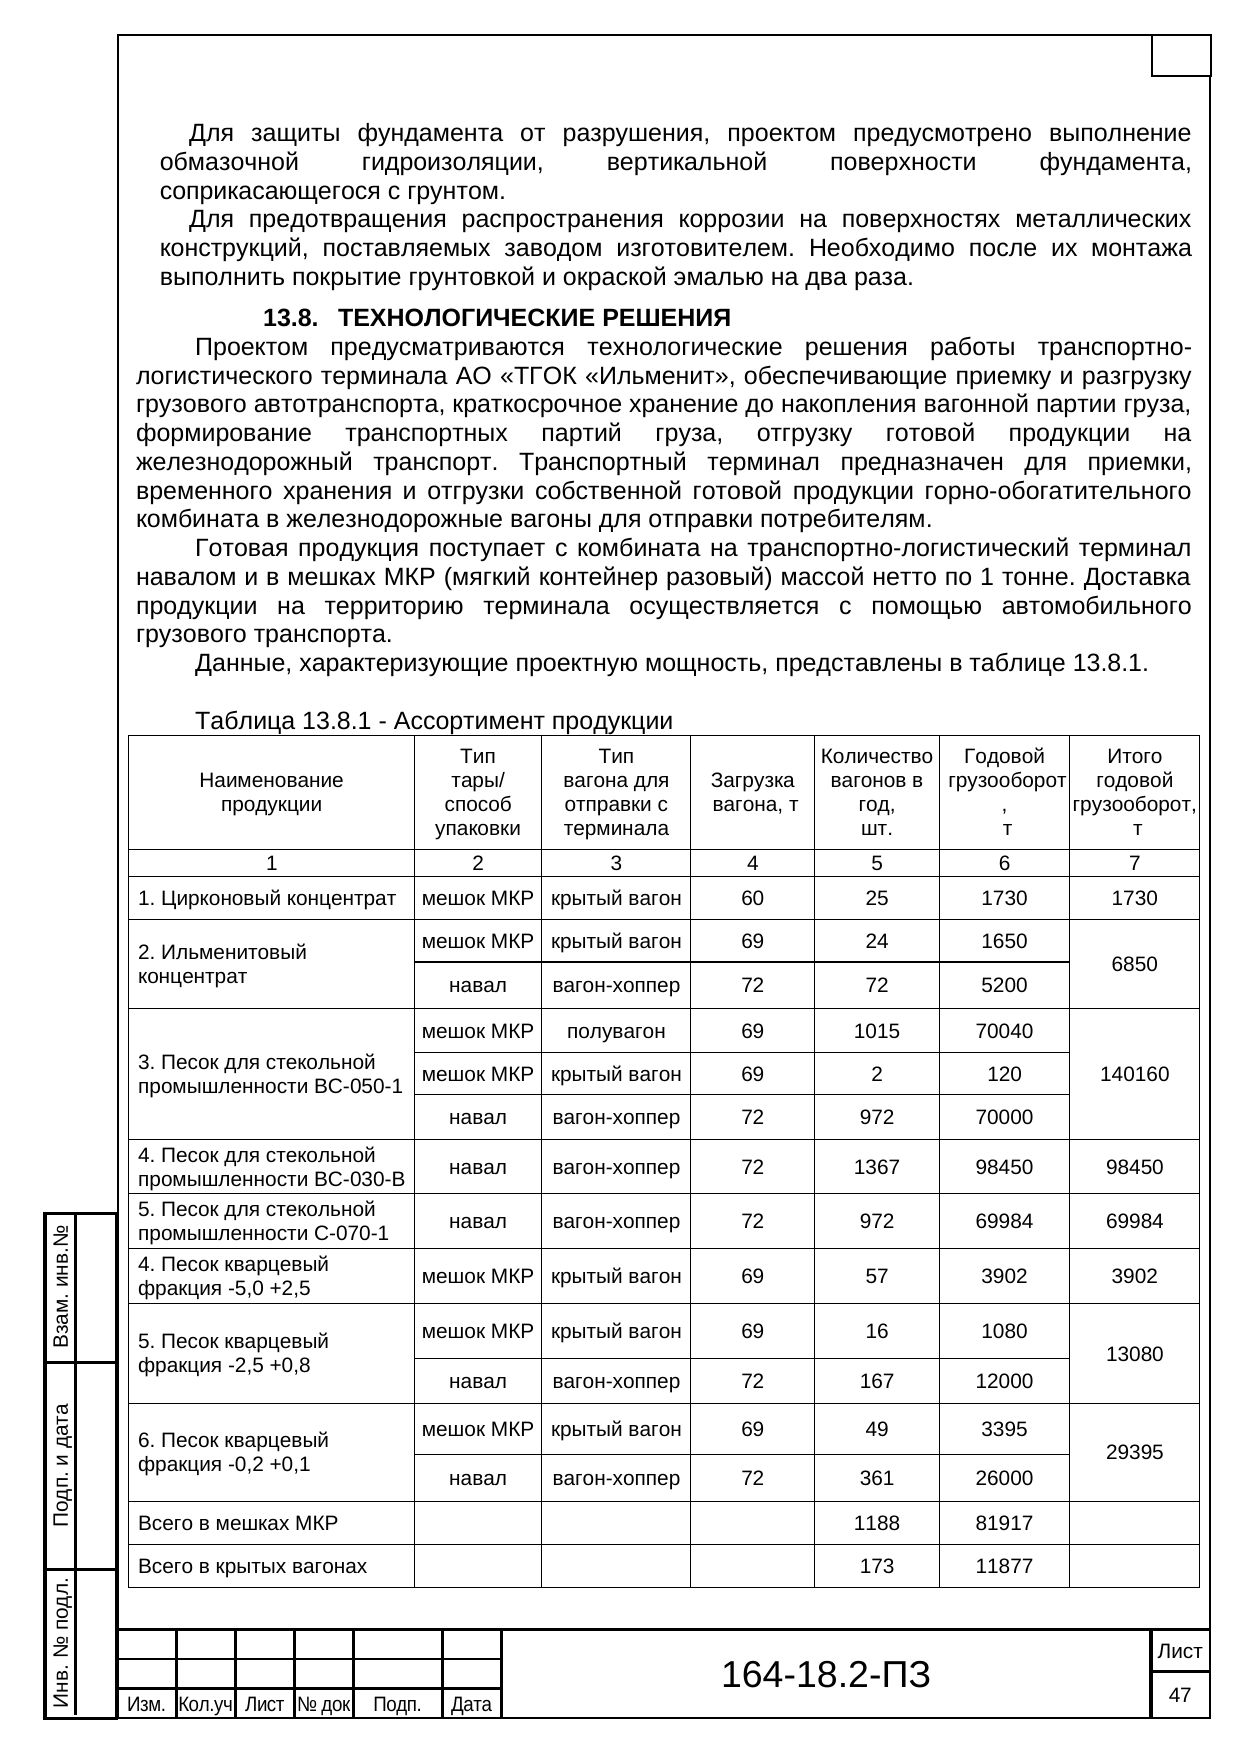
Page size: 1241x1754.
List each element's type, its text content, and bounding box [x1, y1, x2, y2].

table_cell 69 [691, 1009, 814, 1052]
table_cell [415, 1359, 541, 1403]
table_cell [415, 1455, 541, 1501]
table_cell 1730 [940, 877, 1069, 918]
text Проектом предусматриваются технологические решения работы транспортно-логистического терминала АО «ТГОК «Ильменит», обеспечивающие приемку и разгрузку грузового автотранспорта, краткосрочное хранение до накопления вагонной партии груза, формирование транспортных партий груза, отгрузку готовой продукции на железнодорожный транспорт. Транспортный терминал предназначен для приемки, временного хранения и отгрузки собственной готовой продукции горно-обогатительного комбината в железнодорожные вагоны для отправки потребителям. [136, 332, 1193, 533]
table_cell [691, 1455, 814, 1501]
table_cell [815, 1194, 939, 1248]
table_cell навал [415, 1095, 541, 1138]
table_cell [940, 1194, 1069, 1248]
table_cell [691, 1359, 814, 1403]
table_header Тип тары/ способ упаковки [415, 736, 541, 849]
table_cell 2 [415, 850, 541, 876]
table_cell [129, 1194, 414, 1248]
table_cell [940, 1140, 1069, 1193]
table_cell 3. Песок для стекольной промышленности ВС-050-1 [129, 1009, 414, 1138]
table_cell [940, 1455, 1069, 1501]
text Для защиты фундамента от разрушения, проектом предусмотрено выполнение обмазочной гидроизоляции, вертикальной поверхности фундамента, соприкасающегося с грунтом. [159, 118, 1193, 204]
table_cell 60 [691, 877, 814, 918]
table_header Годовой грузооборот, т [940, 736, 1069, 849]
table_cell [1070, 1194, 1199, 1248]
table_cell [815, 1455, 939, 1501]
text Готовая продукция поступает с комбината на транспортно-логистический терминал навалом и в мешках МКР (мягкий контейнер разовый) массой нетто по 1 тонне. Доставка продукции на территорию терминала осуществляется с помощью автомобильного грузового транспорта. [136, 533, 1193, 648]
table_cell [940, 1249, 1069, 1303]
table_cell вагон-хоппер [542, 963, 690, 1008]
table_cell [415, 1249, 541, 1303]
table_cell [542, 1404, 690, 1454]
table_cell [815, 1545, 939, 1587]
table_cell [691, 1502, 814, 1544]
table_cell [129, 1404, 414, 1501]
table_cell 24 [815, 920, 939, 961]
table_cell 72 [815, 963, 939, 1008]
table_cell навал [415, 963, 541, 1008]
table_cell 69 [691, 920, 814, 961]
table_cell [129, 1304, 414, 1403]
table_cell 1 [129, 850, 414, 876]
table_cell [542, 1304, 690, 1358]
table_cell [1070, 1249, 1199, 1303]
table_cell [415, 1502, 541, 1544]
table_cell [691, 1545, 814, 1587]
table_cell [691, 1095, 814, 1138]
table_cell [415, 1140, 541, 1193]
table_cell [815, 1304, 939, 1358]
table_cell мешок МКР [415, 1053, 541, 1094]
table_cell 3 [542, 850, 690, 876]
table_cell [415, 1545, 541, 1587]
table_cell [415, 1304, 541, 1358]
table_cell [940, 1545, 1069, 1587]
table_cell 4 [691, 850, 814, 876]
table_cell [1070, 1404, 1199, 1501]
table_cell полувагон [542, 1009, 690, 1052]
table_cell 5200 [940, 963, 1069, 1008]
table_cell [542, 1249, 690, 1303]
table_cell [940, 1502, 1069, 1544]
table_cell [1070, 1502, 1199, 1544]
table_cell 72 [691, 963, 814, 1008]
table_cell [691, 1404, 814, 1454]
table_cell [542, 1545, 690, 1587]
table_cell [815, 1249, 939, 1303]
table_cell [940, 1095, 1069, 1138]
table_cell 2 [815, 1053, 939, 1094]
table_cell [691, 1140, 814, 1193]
table_header Наименование продукции [129, 736, 414, 849]
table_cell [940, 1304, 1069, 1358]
table_cell 1650 [940, 920, 1069, 961]
table_cell 25 [815, 877, 939, 918]
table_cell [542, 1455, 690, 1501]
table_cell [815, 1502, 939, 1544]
table_cell 7 [1070, 850, 1199, 876]
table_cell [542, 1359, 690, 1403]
table_header Итого годовой грузооборот, т [1070, 736, 1199, 849]
subtitle ТЕХНОЛОГИЧЕСКИЕ РЕШЕНИЯ [263, 303, 1193, 332]
text Данные, характеризующие проектную мощность, представлены в таблице 13.8.1. [136, 648, 1193, 677]
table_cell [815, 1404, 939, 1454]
table_cell 1. Цирконовый концентрат [129, 877, 414, 918]
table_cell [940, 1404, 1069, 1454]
table_cell крытый вагон [542, 877, 690, 918]
table_cell 5 [815, 850, 939, 876]
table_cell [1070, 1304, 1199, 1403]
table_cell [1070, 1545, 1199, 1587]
table_cell 6850 [1070, 920, 1199, 1008]
table_header Загрузка вагона, т [691, 736, 814, 849]
table_cell мешок МКР [415, 920, 541, 961]
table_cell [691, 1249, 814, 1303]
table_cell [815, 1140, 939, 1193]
table_cell мешок МКР [415, 877, 541, 918]
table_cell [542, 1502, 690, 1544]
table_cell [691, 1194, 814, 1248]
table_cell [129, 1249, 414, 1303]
text Для предотвращения распространения коррозии на поверхностях металлических конструкций, поставляемых заводом изготовителем. Необходимо после их монтажа выполнить покрытие грунтовкой и окраской эмалью на два раза. [159, 204, 1193, 291]
table_header Тип вагона для отправки с терминала [542, 736, 690, 849]
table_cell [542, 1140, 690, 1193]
table_cell мешок МКР [415, 1009, 541, 1052]
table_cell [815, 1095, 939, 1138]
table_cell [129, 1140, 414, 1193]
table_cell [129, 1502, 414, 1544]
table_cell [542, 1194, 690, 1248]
table_cell 120 [940, 1053, 1069, 1094]
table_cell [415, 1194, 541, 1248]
table_cell 2. Ильменитовый концентрат [129, 920, 414, 1008]
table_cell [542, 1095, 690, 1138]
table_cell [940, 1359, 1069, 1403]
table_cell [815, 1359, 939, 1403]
text Таблица 13.8.1 - Ассортимент продукции [136, 706, 1193, 734]
table_cell 1730 [1070, 877, 1199, 918]
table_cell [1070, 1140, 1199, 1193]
table_cell 6 [940, 850, 1069, 876]
table_cell крытый вагон [542, 1053, 690, 1094]
table_header Количество вагонов в год, шт. [815, 736, 939, 849]
table_cell 70040 [940, 1009, 1069, 1052]
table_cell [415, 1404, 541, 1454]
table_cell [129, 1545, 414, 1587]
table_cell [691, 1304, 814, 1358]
table_cell крытый вагон [542, 920, 690, 961]
table_cell 140160 [1070, 1009, 1199, 1138]
table_cell 69 [691, 1053, 814, 1094]
table_cell 1015 [815, 1009, 939, 1052]
